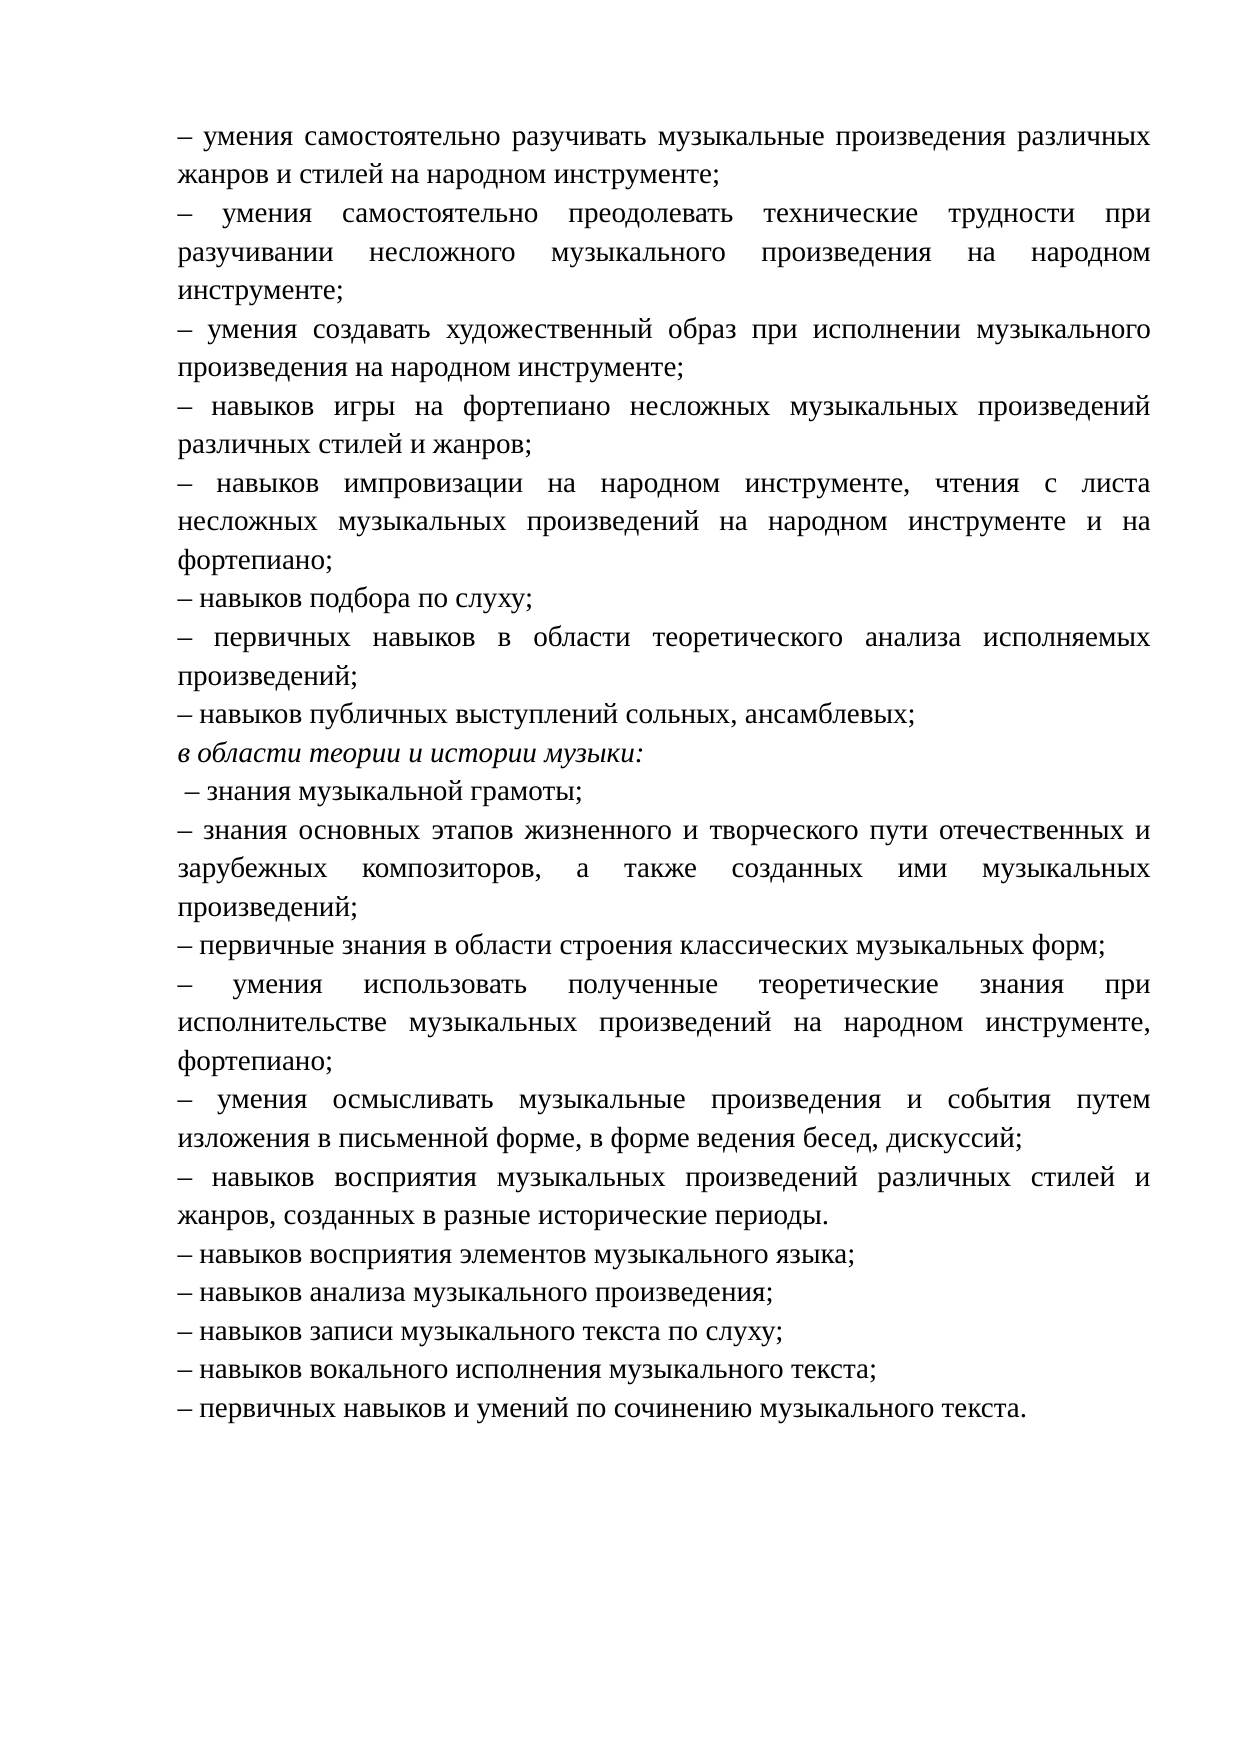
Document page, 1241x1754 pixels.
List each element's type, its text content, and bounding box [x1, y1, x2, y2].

text – знания основных этапов жизненного и творческого пути отечественных и зарубежных композиторов, а также созданных ими музыкальных произведений; [177, 812, 1152, 922]
text – умения использовать полученные теоретические знания при исполнительстве музыкальных произведений на народном инструменте, фортепиано; [177, 966, 1152, 1077]
text – навыков импровизации на народном инструменте, чтения с листа несложных музыкальных произведений на народном инструменте и на фортепиано; [177, 465, 1152, 576]
text – первичных навыков в области теоретического анализа исполняемых произведений; [177, 619, 1152, 691]
text – умения создавать художественный образ при исполнении музыкального произведения на народном инструменте; [177, 311, 1152, 383]
text – умения самостоятельно разучивать музыкальные произведения различных жанров и стилей на народном инструменте; [177, 118, 1152, 190]
text – навыков восприятия музыкальных произведений различных стилей и жанров, созданных в разные исторические периоды. [177, 1159, 1152, 1231]
text – навыков вокального исполнения музыкального текста; [177, 1351, 1152, 1385]
text – первичных навыков и умений по сочинению музыкального текста. [177, 1390, 1152, 1423]
text – навыков восприятия элементов музыкального языка; [177, 1236, 1152, 1269]
text в области теории и истории музыки: [177, 735, 1152, 768]
text – первичные знания в области строения классических музыкальных форм; [177, 927, 1152, 961]
text – навыков игры на фортепиано несложных музыкальных произведений различных стилей и жанров; [177, 388, 1152, 460]
text – умения самостоятельно преодолевать технические трудности при разучивании несложного музыкального произведения на народном инструменте; [177, 195, 1152, 306]
text – навыков подбора по слуху; [177, 581, 1152, 614]
text – навыков записи музыкального текста по слуху; [177, 1313, 1152, 1346]
text – умения осмысливать музыкальные произведения и события путем изложения в письменной форме, в форме ведения бесед, дискуссий; [177, 1082, 1152, 1154]
text – навыков публичных выступлений сольных, ансамблевых; [177, 696, 1152, 730]
text – знания музыкальной грамоты; [177, 773, 1152, 807]
text – навыков анализа музыкального произведения; [177, 1274, 1152, 1308]
